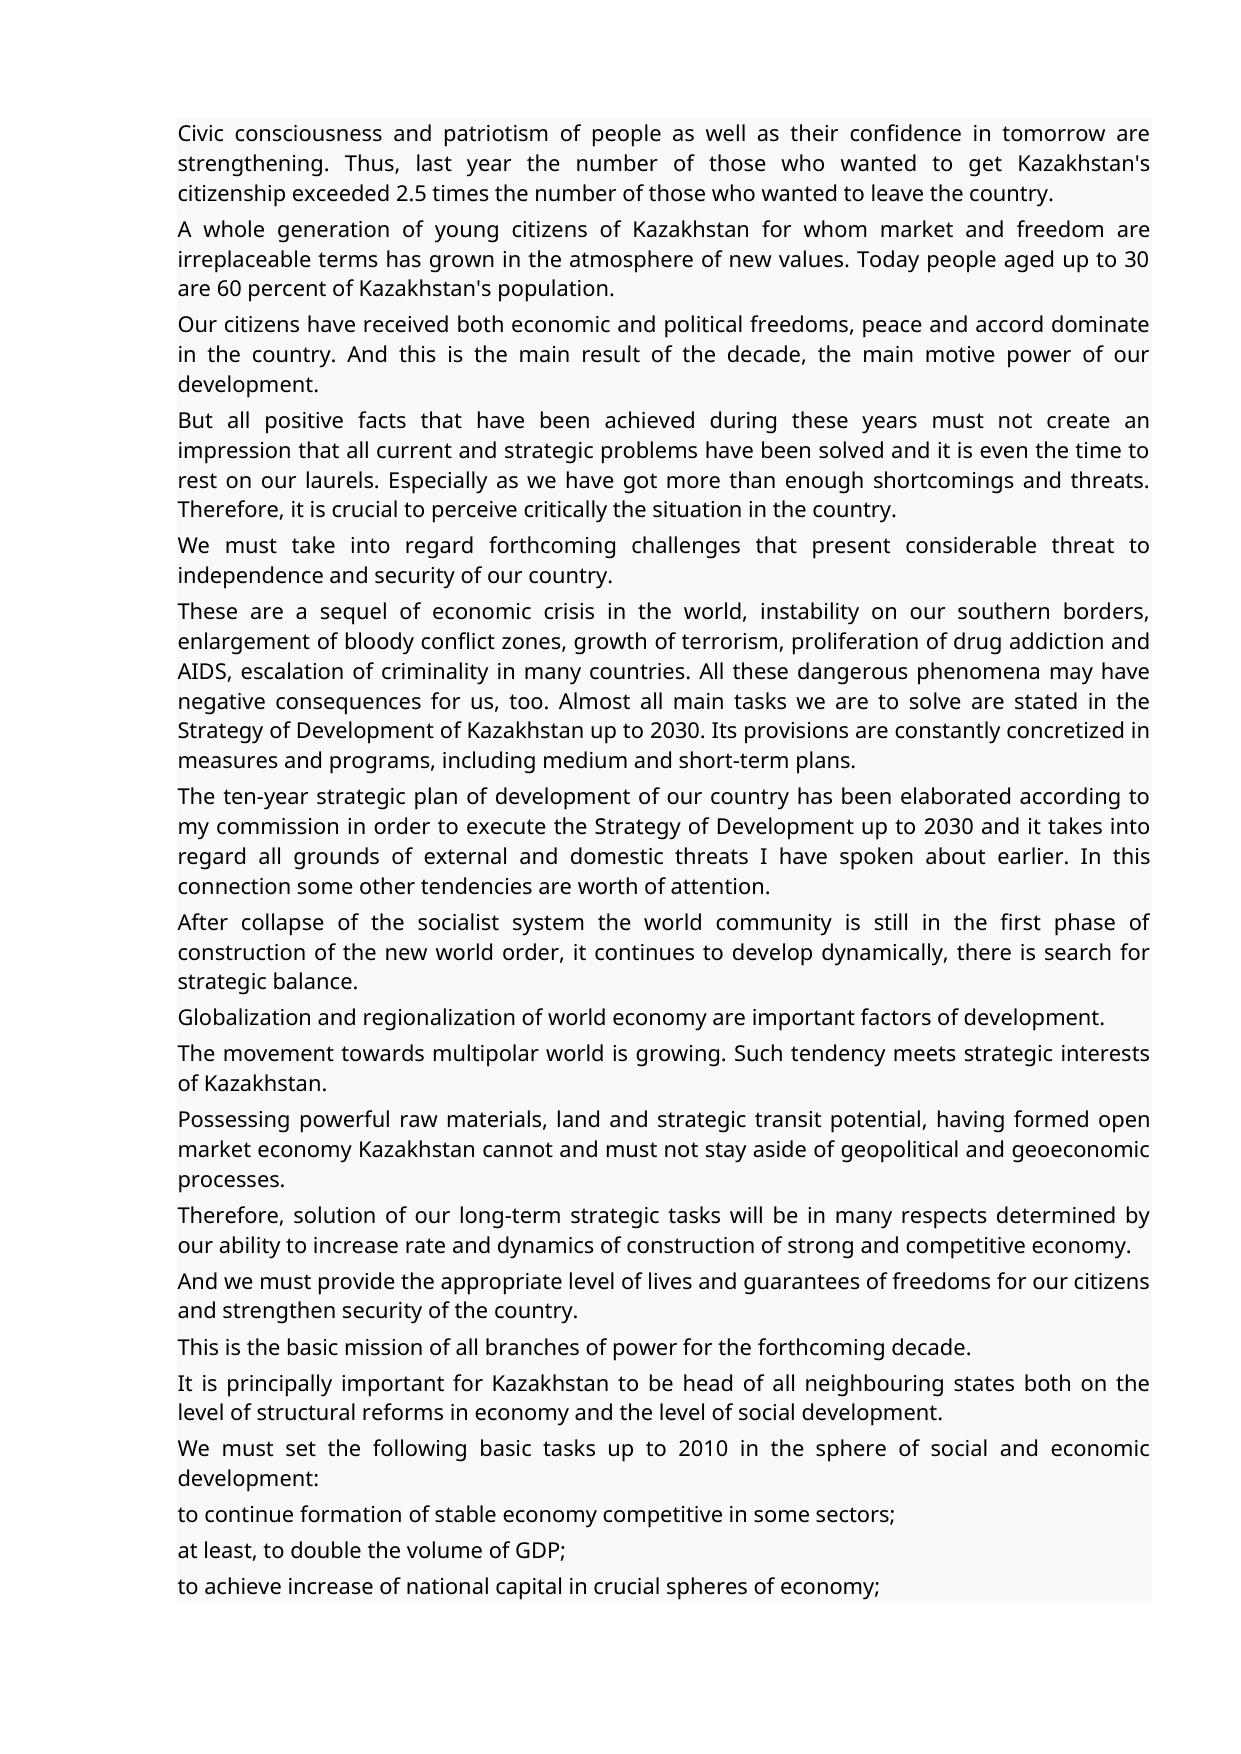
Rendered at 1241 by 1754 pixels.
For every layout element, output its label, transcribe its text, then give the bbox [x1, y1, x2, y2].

text But all positive facts that have been achieved during these years must not create an impression that all current and strategic problems have been solved and it is even the time to rest on our laurels. Especially as we have got more than enough shortcomings and threats. Therefore, it is crucial to perceive critically the situation in the country. [177, 405, 1152, 524]
text After collapse of the socialist system the world community is still in the first phase of construction of the new world order, it continues to develop dynamically, there is search for strategic balance. [177, 907, 1152, 996]
text Civic consciousness and patriotism of people as well as their confidence in tomorrow are strengthening. Thus, last year the number of those who wanted to get Kazakhstan's citizenship exceeded 2.5 times the number of those who wanted to leave the country. [177, 118, 1152, 207]
text These are a sequel of economic crisis in the world, instability on our southern borders, enlargement of bloody conflict zones, growth of terrorism, proliferation of drug addiction and AIDS, escalation of criminality in many countries. All these dangerous phenomena may have negative consequences for us, too. Almost all main tasks we are to solve are stated in the Strategy of Development of Kazakhstan up to 2030. Its provisions are constantly concretized in measures and programs, including medium and short-term plans. [177, 596, 1152, 775]
text We must take into regard forthcoming challenges that present considerable threat to independence and security of our country. [177, 530, 1152, 590]
text Therefore, solution of our long-term strategic tasks will be in many respects determined by our ability to increase rate and dynamics of construction of strong and competitive economy. [177, 1200, 1152, 1259]
text This is the basic mission of all branches of power for the forthcoming decade. [177, 1331, 1152, 1361]
text It is principally important for Kazakhstan to be head of all neighbouring states both on the level of structural reforms in economy and the level of social development. [177, 1367, 1152, 1427]
text A whole generation of young citizens of Kazakhstan for whom market and freedom are irreplaceable terms has grown in the atmosphere of new values. Today people aged up to 30 are 60 percent of Kazakhstan's population. [177, 214, 1152, 303]
text Possessing powerful raw materials, land and strategic transit potential, having formed open market economy Kazakhstan cannot and must not stay aside of geopolitical and geoeconomic processes. [177, 1104, 1152, 1193]
text And we must provide the appropriate level of lives and guarantees of freedoms for our citizens and strengthen security of the country. [177, 1266, 1152, 1325]
text to achieve increase of national capital in crucial spheres of economy; [177, 1571, 1152, 1601]
text Our citizens have received both economic and political freedoms, peace and accord dominate in the country. And this is the main result of the decade, the main motive power of our development. [177, 309, 1152, 399]
text The ten-year strategic plan of development of our country has been elaborated according to my commission in order to execute the Strategy of Development up to 2030 and it takes into regard all grounds of external and domestic threats I have spoken about earlier. In this connection some other tendencies are worth of attention. [177, 781, 1152, 900]
text at least, to double the volume of GDP; [177, 1535, 1152, 1565]
text We must set the following basic tasks up to 2010 in the sphere of social and economic development: [177, 1433, 1152, 1493]
text Globalization and regionalization of world economy are important factors of development. [177, 1002, 1152, 1032]
text to continue formation of stable economy competitive in some sectors; [177, 1499, 1152, 1529]
text The movement towards multipolar world is growing. Such tendency meets strategic interests of Kazakhstan. [177, 1038, 1152, 1098]
